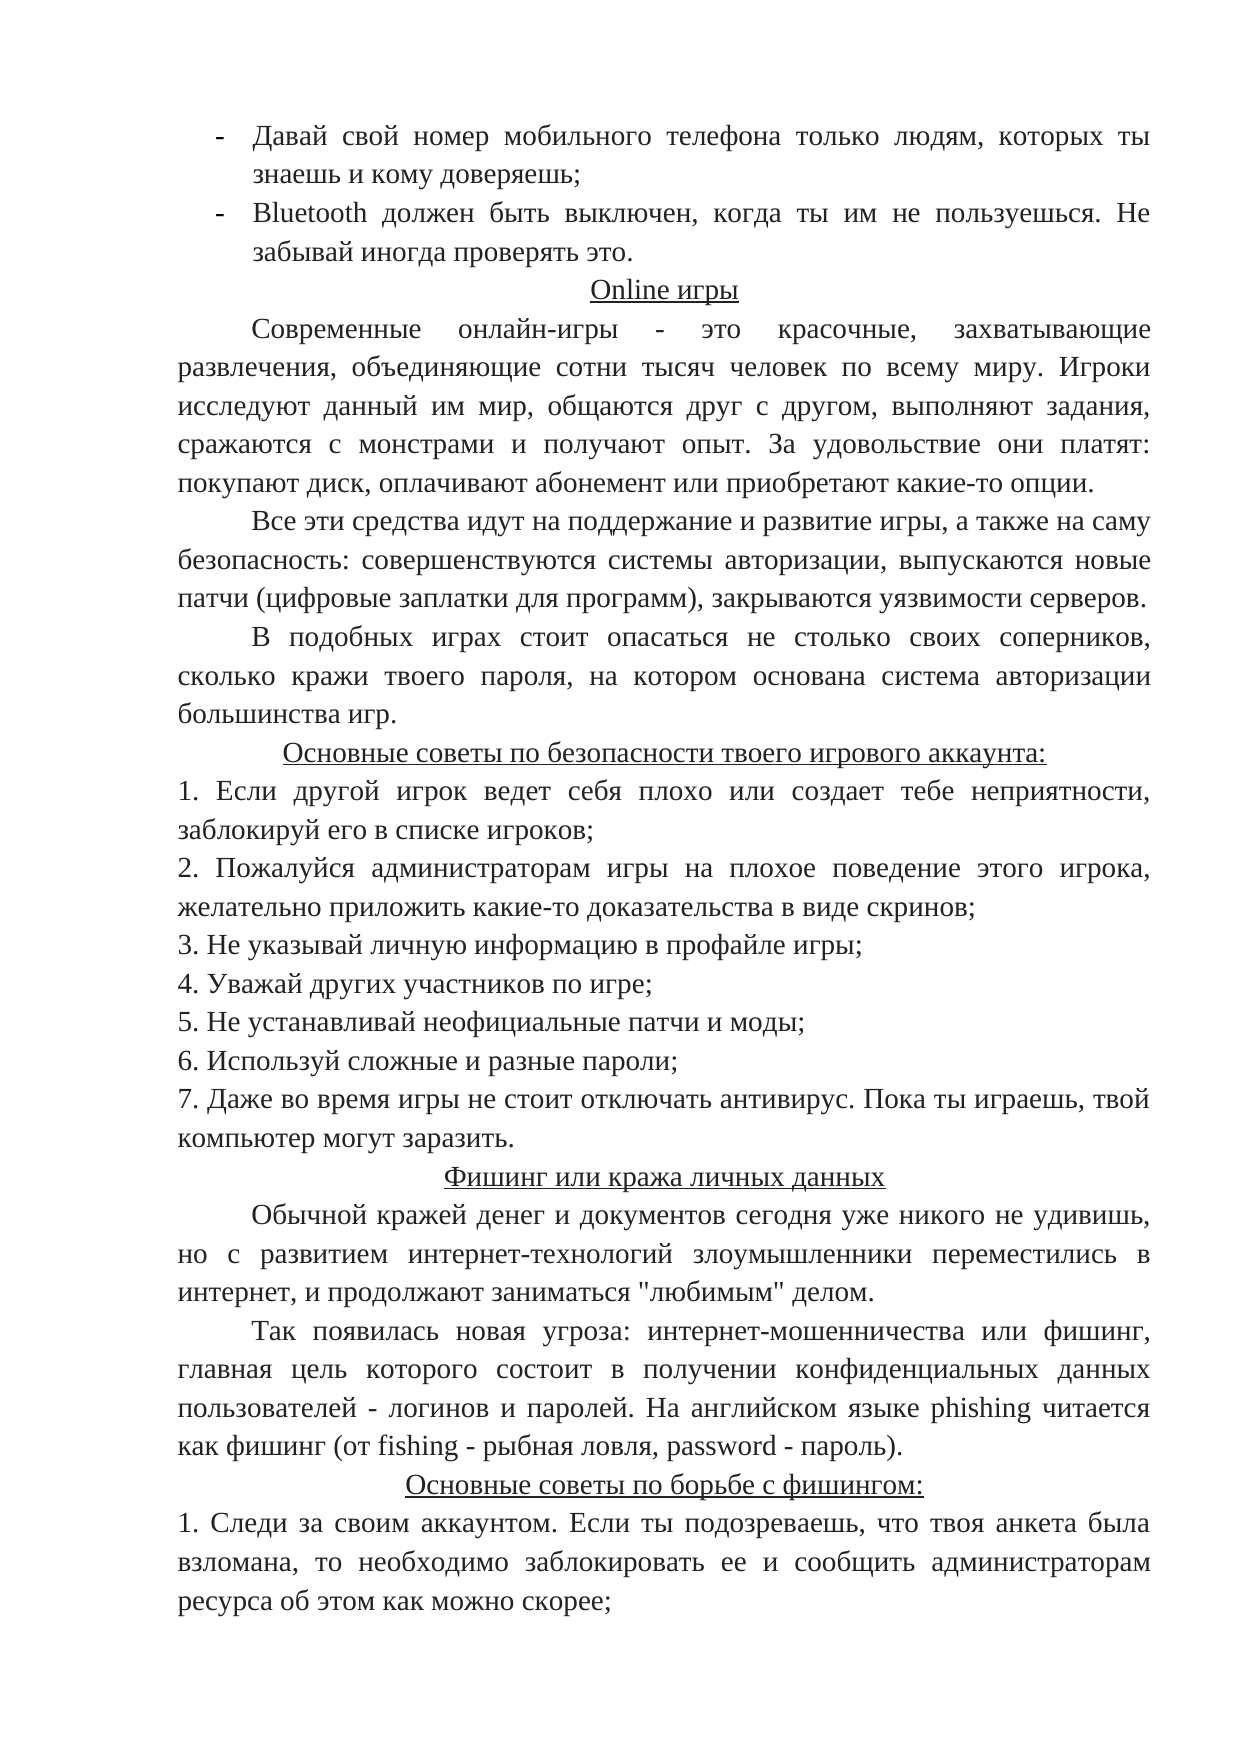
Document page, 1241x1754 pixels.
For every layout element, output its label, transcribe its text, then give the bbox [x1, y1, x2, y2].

text 1. Если другой игрок ведет себя плохо или создает тебе неприятности, заблокируй его в списке игроков; [177, 773, 1152, 845]
text Так появилась новая угроза: интернет-мошенничества или фишинг, главная цель которого состоит в получении конфиденциальных данных пользователей - логинов и паролей. На английском языке phishing читается как фишинг (от fishing - рыбная ловля, password - пароль). [177, 1313, 1152, 1462]
text 4. Уважай других участников по игре; [177, 966, 1152, 999]
text Основные советы по борьбе с фишингом: [177, 1467, 1152, 1501]
text 2. Пожалуйся администраторам игры на плохое поведение этого игрока, желательно приложить какие-то доказательства в виде скринов; [177, 850, 1152, 922]
text 5. Не устанавливай неофициальные патчи и моды; [177, 1004, 1152, 1038]
text 3. Не указывай личную информацию в профайле игры; [177, 927, 1152, 961]
text Фишинг или кража личных данных [177, 1159, 1152, 1192]
text Основные советы по безопасности твоего игрового аккаунта: [177, 735, 1152, 768]
text 1. Следи за своим аккаунтом. Если ты подозреваешь, что твоя анкета была взломана, то необходимо заблокировать ее и сообщить администраторам ресурса об этом как можно скорее; [177, 1506, 1152, 1616]
list Bluetooth должен быть выключен, когда ты им не пользуешься. Не забывай иногда проверять это. [215, 195, 1152, 267]
text 7. Даже во время игры не стоит отключать антивирус. Пока ты играешь, твой компьютер могут заразить. [177, 1082, 1152, 1154]
text Все эти средства идут на поддержание и развитие игры, а также на саму безопасность: совершенствуются системы авторизации, выпускаются новые патчи (цифровые заплатки для программ), закрываются уязвимости серверов. [177, 503, 1152, 614]
text Обычной кражей денег и документов сегодня уже никого не удивишь, но с развитием интернет-технологий злоумышленники переместились в интернет, и продолжают заниматься "любимым" делом. [177, 1197, 1152, 1308]
text Современные онлайн-игры - это красочные, захватывающие развлечения, объединяющие сотни тысяч человек по всему миру. Игроки исследуют данный им мир, общаются друг с другом, выполняют задания, сражаются с монстрами и получают опыт. За удовольствие они платят: покупают диск, оплачивают абонемент или приобретают какие-то опции. [177, 311, 1152, 498]
text Online игры [177, 272, 1152, 306]
list Давай свой номер мобильного телефона только людям, которых ты знаешь и кому доверяешь; [215, 118, 1152, 190]
text В подобных играх стоит опасаться не столько своих соперников, сколько кражи твоего пароля, на котором основана система авторизации большинства игр. [177, 619, 1152, 730]
text 6. Используй сложные и разные пароли; [177, 1043, 1152, 1077]
